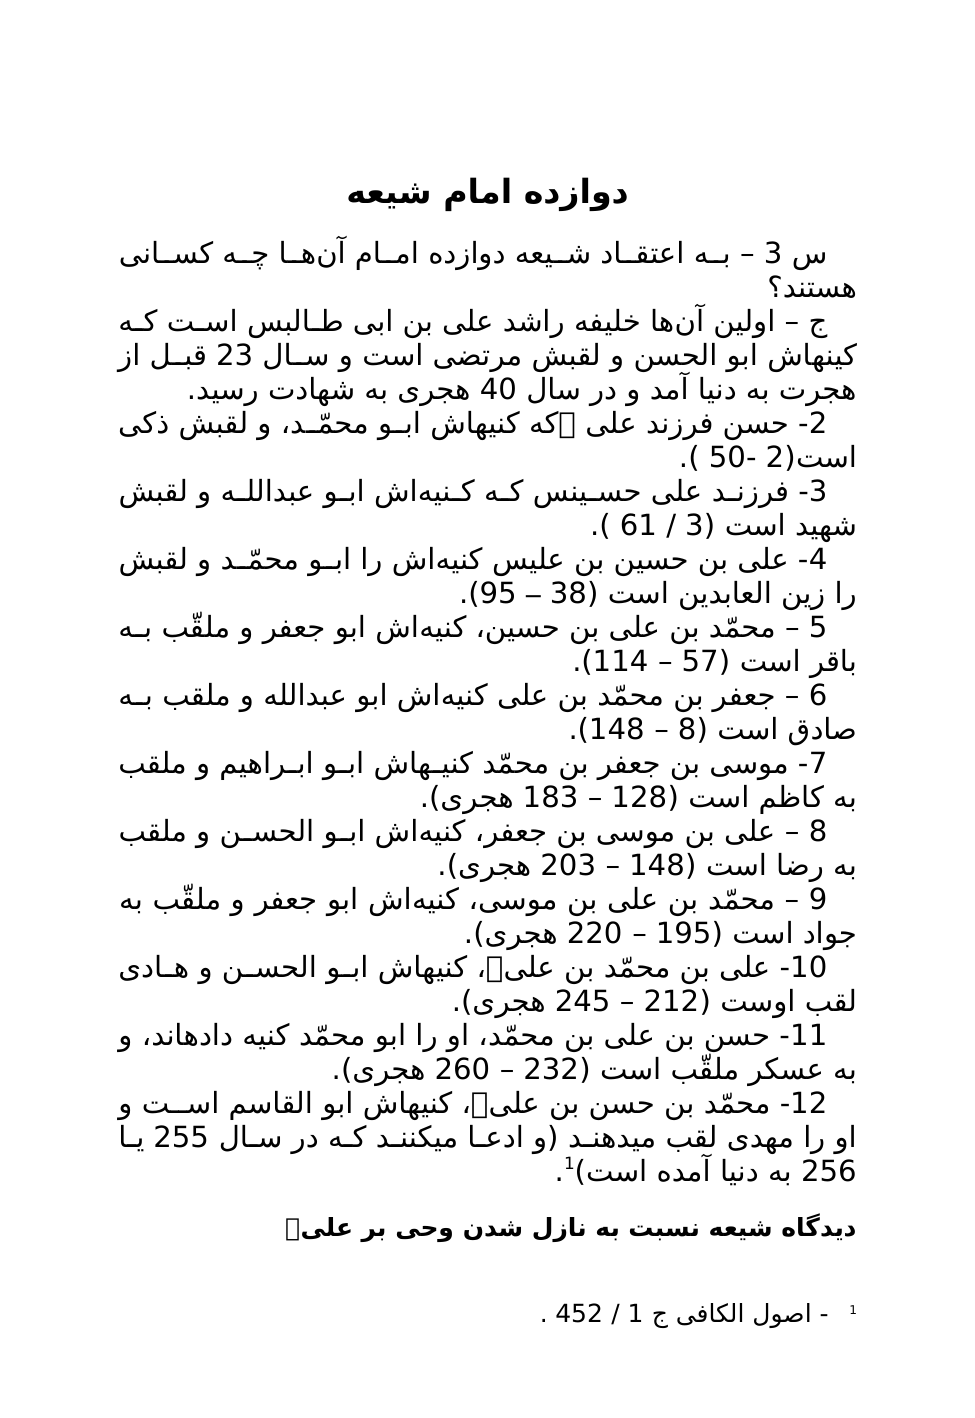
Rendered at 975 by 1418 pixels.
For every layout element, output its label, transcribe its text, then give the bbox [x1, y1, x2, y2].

text دیدگاه شیعه نسبت به نازل شدن وحی بر علی [118, 1213, 857, 1242]
text س 3 – به اعتقاد شیعه دوازده امام آن‌ها چه کسانی هستند؟ [118, 237, 857, 305]
text 11- حسن بن علی بن محمّد، او را ابو محمّد کنیه دادهاند، و به عسکر ملقّب است (232 – 260 هجری). [118, 1018, 857, 1086]
text دوازده امام شیعه [118, 173, 857, 212]
text 7- موسی بن جعفر بن محمّد کنیهاش ابو ابراهیم و ملقب به کاظم است (128 – 183 هجری). [118, 746, 857, 814]
text 2- حسن فرزند علی که کنیهاش ابو محمّد، و لقبش ذکی است(2 -50 ). [118, 407, 857, 474]
text 12- محمّد بن حسن بن علی، کنیهاش ابو القاسم است و او را مهدی لقب میدهند (و ادعا میکنند که در سال 255 یا 256 به دنیا آمده است). [118, 1086, 857, 1188]
text 6 – جعفر بن محمّد بن علی کنیه‌اش ابو عبدالله و ملقب به صادق است (8 – 148). [118, 678, 857, 746]
text 8 – علی بن موسی بن جعفر، کنیه‌اش ابو الحسن و ملقب به رضا است (148 – 203 هجری). [118, 814, 857, 882]
text 9 – محمّد بن علی بن موسی، کنیه‌اش ابو جعفر و ملقّب به جواد است (195 – 220 هجری). [118, 882, 857, 950]
text 5 – محمّد بن علی بن حسین، کنیه‌اش ابو جعفر و ملقّب به باقر است (57 – 114). [118, 611, 857, 678]
text 3- فرزند علی حسینس که کنیه‌اش ابو عبدالله و لقبش شهید است (3 / 61 ). [118, 474, 857, 542]
text 10- علی بن محمّد بن علی، کنیهاش ابو الحسن و هادی لقب اوست (212 – 245 هجری). [118, 950, 857, 1018]
text ج – اولین آن‌ها خلیفه راشد علی بن ابی طالبس است که کینهاش ابو الحسن و لقبش مرتضی است و سال 23 قبل از هجرت به دنیا آمد و در سال 40 هجری به شهادت رسید. [118, 305, 857, 407]
text 4- علی بن حسین بن علیس کنیه‌اش را ابو محمّد و لقبش را زین العابدین است (38 – 95). [118, 542, 857, 611]
